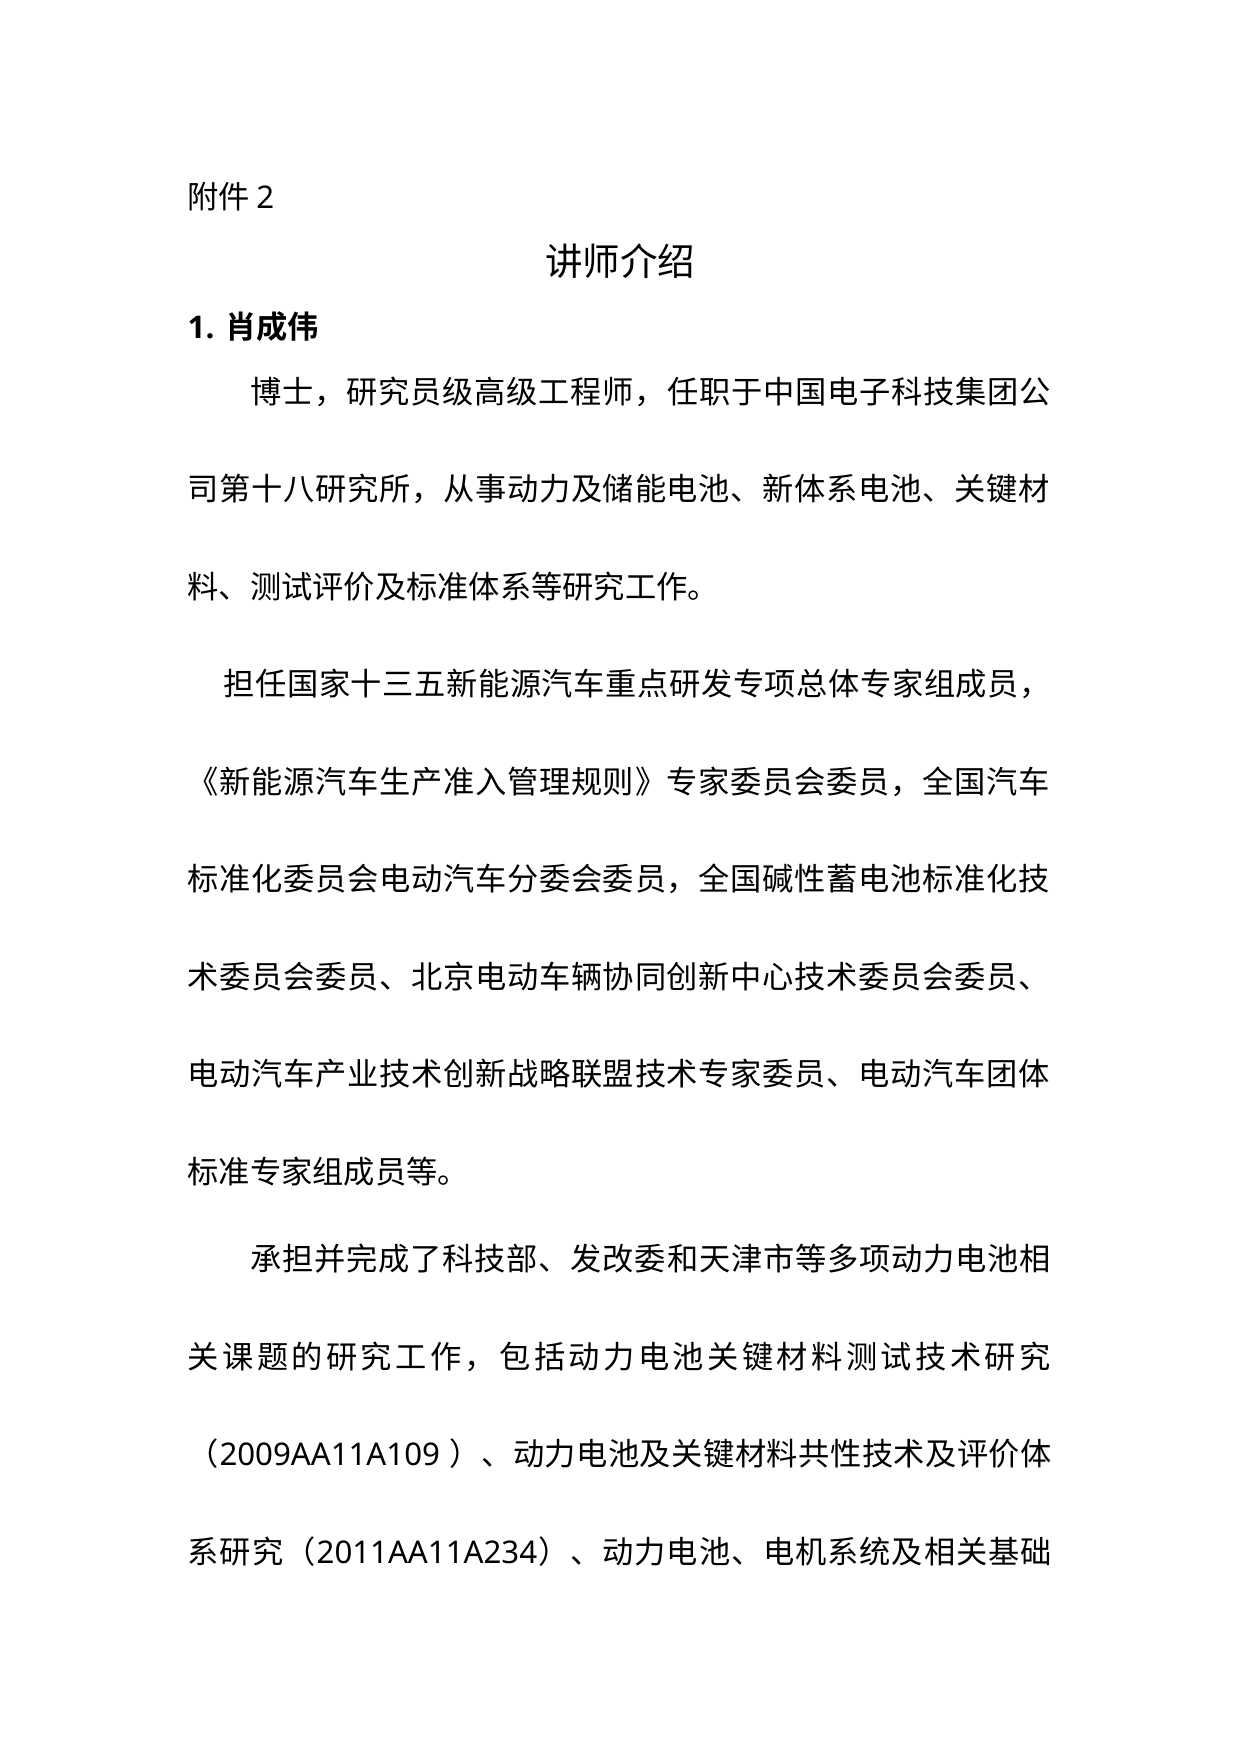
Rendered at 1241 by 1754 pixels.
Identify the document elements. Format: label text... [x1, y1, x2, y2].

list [187, 1224, 1053, 1582]
list 肖成伟 [187, 292, 1053, 357]
text 附件2 [187, 162, 1053, 227]
text 讲师介绍 [187, 227, 1053, 292]
list 博士，研究员级高级工程师，任职于中国电子科技集团公司第十八研究所，从事动力及储能电池、新体系电池、关键材料、测试评价及标准体系等研究工作。 担任国家十三五新能源汽车重点研发专项总体专家组成员，《新能源汽车生产准入管理规则》专家委员会委员，全国汽车标准化委员会电动汽车分委会委员，全国碱性蓄电池标准化技术委员会委员、北京电动车辆协同创新中心技术委员会委员、电动汽车产业技术创新战略联盟技术专家委员、电动汽车团体标准专家组成员等。 [187, 357, 1053, 1202]
